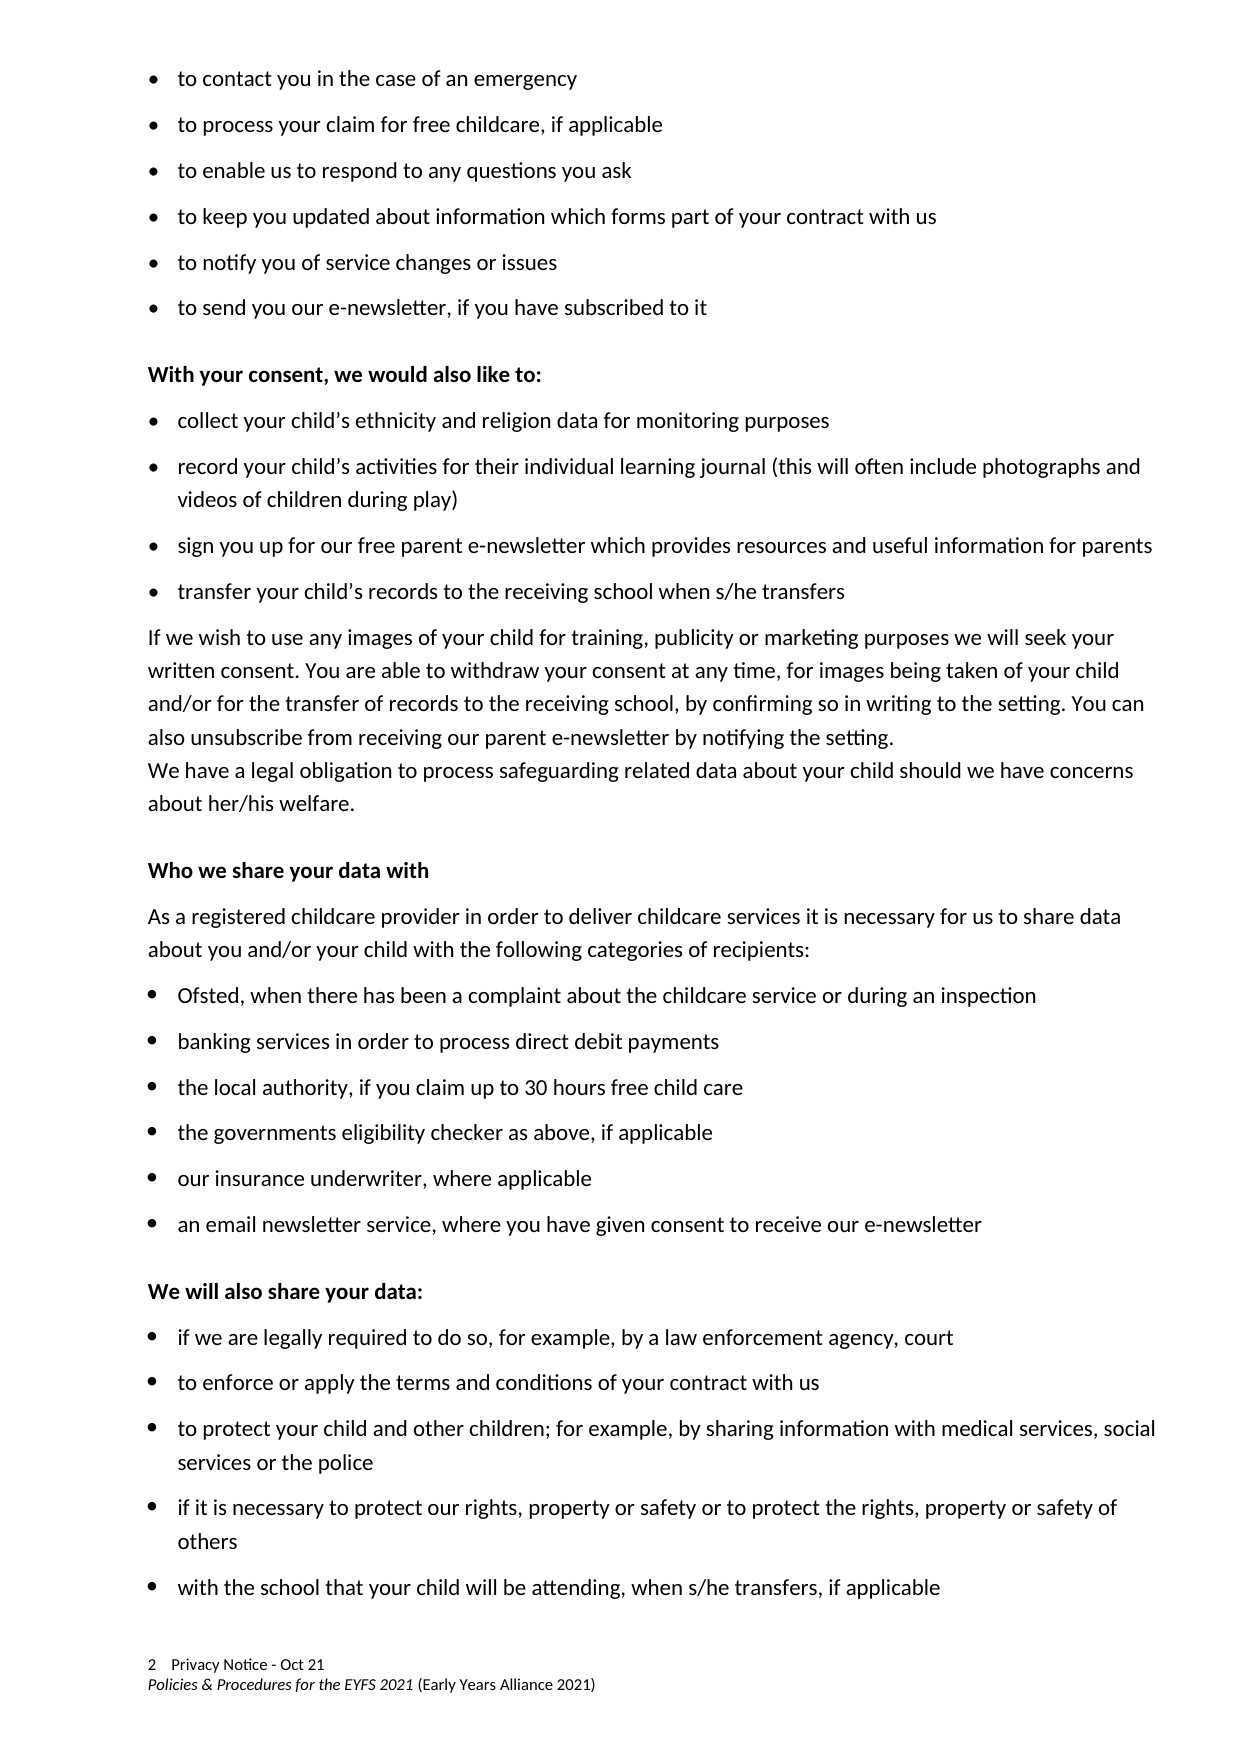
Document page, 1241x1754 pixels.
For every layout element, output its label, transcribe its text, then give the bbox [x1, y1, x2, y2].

text Who we share your data with [148, 851, 1181, 884]
list to contact you in the case of an emergency [148, 59, 1181, 92]
text We will also share your data: [148, 1272, 1181, 1305]
list to notify you of service changes or issues [148, 242, 1181, 276]
list to enable us to respond to any questions you ask [148, 151, 1181, 184]
list record your child’s activities for their individual learning journal (this will often include photographs and videos of children during play) [148, 447, 1181, 513]
list to keep you updated about information which forms part of your contract with us [148, 197, 1181, 230]
list Ofsted, when there has been a complaint about the childcare service or during an inspection [148, 976, 1181, 1009]
text We have a legal obligation to process safeguarding related data about your child should we have concerns about her/his welfare. [148, 751, 1181, 817]
list the local authority, if you claim up to 30 hours free child care [148, 1067, 1181, 1101]
list an email newsletter service, where you have given consent to receive our e-newsletter [148, 1205, 1181, 1238]
list sign you up for our free parent e-newsletter which provides resources and useful information for parents [148, 526, 1181, 559]
list to protect your child and other children; for example, by sharing information with medical services, social services or the police [148, 1409, 1181, 1476]
list transfer your child’s records to the receiving school when s/he transfers [148, 572, 1181, 605]
list collect your child’s ethnicity and religion data for monitoring purposes [148, 401, 1181, 434]
list banking services in order to process direct debit payments [148, 1022, 1181, 1055]
list to send you our e-newsletter, if you have subscribed to it [148, 288, 1181, 322]
text If we wish to use any images of your child for training, publicity or marketing purposes we will seek your written consent. You are able to withdraw your consent at any time, for images being taken of your child and/or for the transfer of records to the receiving school, by confirming so in writing to the setting. You can also unsubscribe from receiving our parent e-newsletter by notifying the setting. [148, 617, 1181, 751]
list to process your claim for free childcare, if applicable [148, 105, 1181, 138]
list if we are legally required to do so, for example, by a law enforcement agency, court [148, 1317, 1181, 1351]
list our insurance underwriter, where applicable [148, 1159, 1181, 1192]
list to enforce or apply the terms and conditions of your contract with us [148, 1363, 1181, 1397]
text As a registered childcare provider in order to deliver childcare services it is necessary for us to share data about you and/or your child with the following categories of recipients: [148, 897, 1181, 963]
list with the school that your child will be attending, when s/he transfers, if applicable [148, 1567, 1181, 1601]
list if it is necessary to protect our rights, property or safety or to protect the rights, property or safety of others [148, 1488, 1181, 1555]
text With your consent, we would also like to: [148, 355, 1181, 388]
list the governments eligibility checker as above, if applicable [148, 1113, 1181, 1147]
